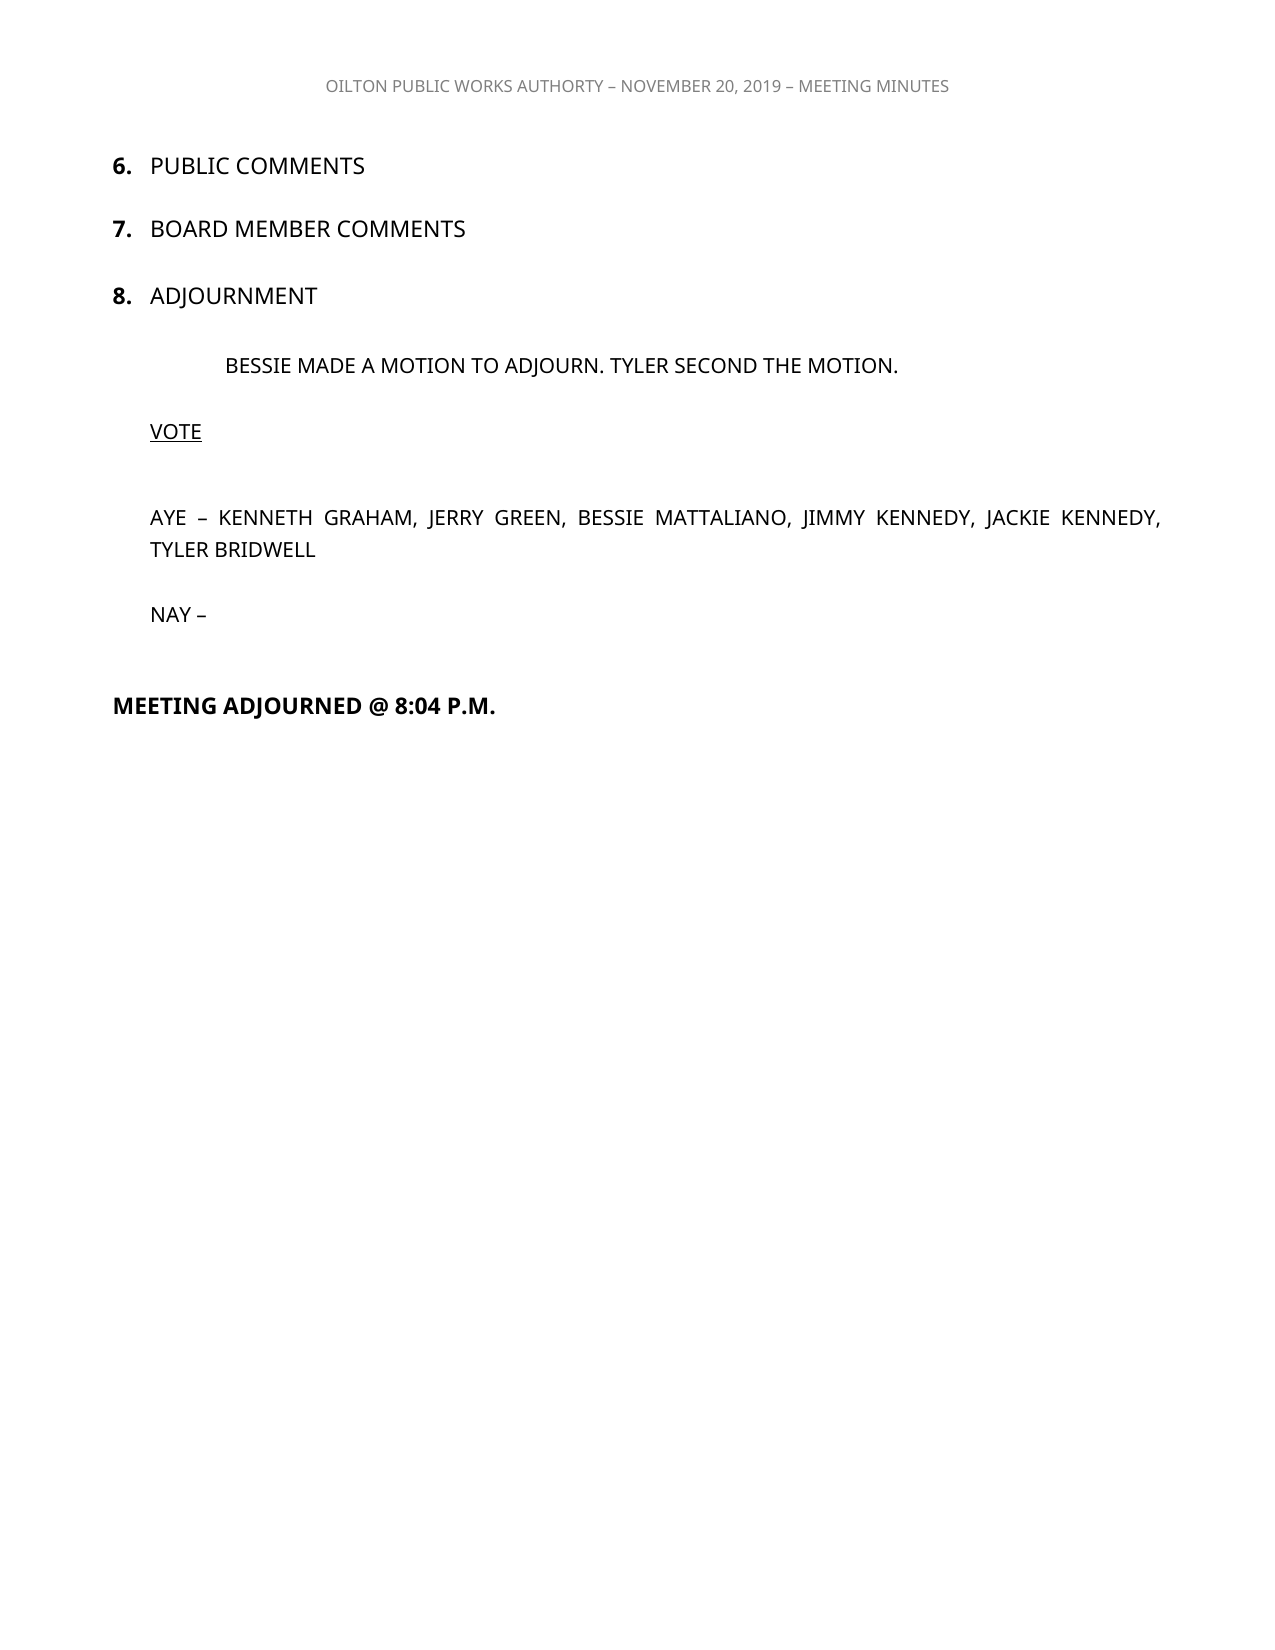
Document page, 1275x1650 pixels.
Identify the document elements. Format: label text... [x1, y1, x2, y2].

list NAY – [150, 601, 1162, 629]
list PUBLIC COMMENTS [112, 150, 1162, 181]
list ADJOURNMENT [112, 280, 1162, 311]
text MEETING ADJOURNED @ 8:04 P.M. [112, 690, 1162, 721]
list BOARD MEMBER COMMENTS [112, 212, 1162, 244]
list AYE – KENNETH GRAHAM, JERRY GREEN, BESSIE MATTALIANO, JIMMY KENNEDY, JACKIE KENNEDY, TYLER BRIDWELL [150, 503, 1162, 564]
text BESSIE MADE A MOTION TO ADJOURN. TYLER SECOND THE MOTION. [187, 352, 1162, 380]
list VOTE [150, 417, 1162, 445]
